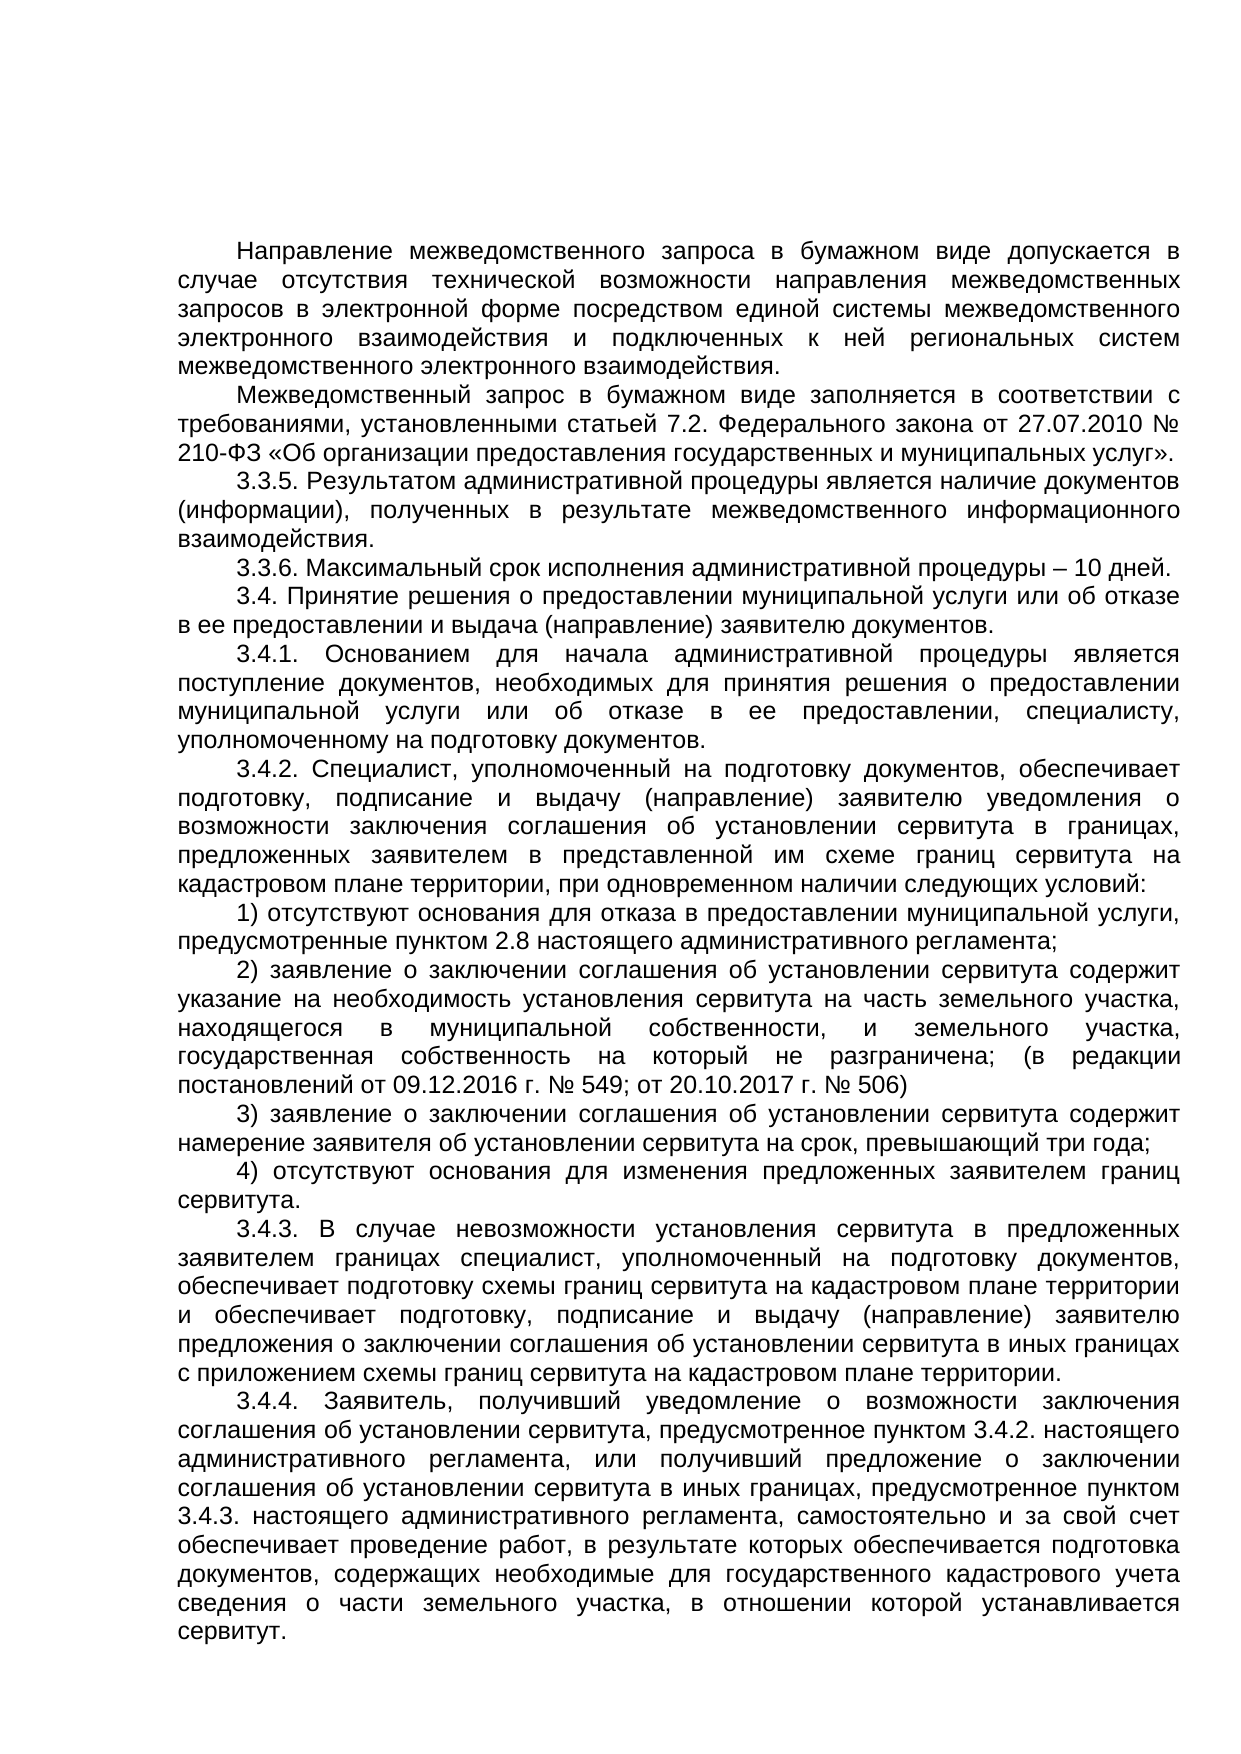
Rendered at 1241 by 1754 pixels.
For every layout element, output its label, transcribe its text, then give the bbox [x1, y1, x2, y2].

text Направление межведомственного запроса в бумажном виде допускается в случае отсутствия технической возможности направления межведомственных запросов в электронной форме посредством единой системы межведомственного электронного взаимодействия и подключенных к ней региональных систем межведомственного электронного взаимодействия. [177, 236, 1181, 380]
text 3.4. Принятие решения о предоставлении муниципальной услуги или об отказе в ее предоставлении и выдача (направление) заявителю документов. [177, 581, 1181, 639]
text 3.4.1. Основанием для начала административной процедуры является поступление документов, необходимых для принятия решения о предоставлении муниципальной услуги или об отказе в ее предоставлении, специалисту, уполномоченному на подготовку документов. [177, 639, 1181, 754]
text 4) отсутствуют основания для изменения предложенных заявителем границ сервитута. [177, 1156, 1181, 1214]
text 2) заявление о заключении соглашения об установлении сервитута содержит указание на необходимость установления сервитута на часть земельного участка, находящегося в муниципальной собственности, и земельного участка, государственная собственность на который не разграничена; (в редакции постановлений от 09.12.2016 г. № 549; от 20.10.2017 г. № 506) [177, 955, 1181, 1099]
text 3.3.5. Результатом административной процедуры является наличие документов (информации), полученных в результате межведомственного информационного взаимодействия. [177, 466, 1181, 552]
text 3.3.6. Максимальный срок исполнения административной процедуры – 10 дней. [177, 552, 1181, 581]
text 3.4.2. Специалист, уполномоченный на подготовку документов, обеспечивает подготовку, подписание и выдачу (направление) заявителю уведомления о возможности заключения соглашения об установлении сервитута в границах, предложенных заявителем в представленной им схеме границ сервитута на кадастровом плане территории, при одновременном наличии следующих условий: [177, 754, 1181, 897]
text 3.4.4. Заявитель, получивший уведомление о возможности заключения соглашения об установлении сервитута, предусмотренное пунктом 3.4.2. настоящего административного регламента, или получивший предложение о заключении соглашения об установлении сервитута в иных границах, предусмотренное пунктом 3.4.3. настоящего административного регламента, самостоятельно и за свой счет обеспечивает проведение работ, в результате которых обеспечивается подготовка документов, содержащих необходимые для государственного кадастрового учета сведения о части земельного участка, в отношении которой устанавливается сервитут. [177, 1386, 1181, 1645]
text Межведомственный запрос в бумажном виде заполняется в соответствии с требованиями, установленными статьей 7.2. Федерального закона от 27.07.2010 № 210-ФЗ «Об организации предоставления государственных и муниципальных услуг». [177, 380, 1181, 466]
text 3.4.3. В случае невозможности установления сервитута в предложенных заявителем границах специалист, уполномоченный на подготовку документов, обеспечивает подготовку схемы границ сервитута на кадастровом плане территории и обеспечивает подготовку, подписание и выдачу (направление) заявителю предложения о заключении соглашения об установлении сервитута в иных границах с приложением схемы границ сервитута на кадастровом плане территории. [177, 1214, 1181, 1386]
text 3) заявление о заключении соглашения об установлении сервитута содержит намерение заявителя об установлении сервитута на срок, превышающий три года; [177, 1099, 1181, 1156]
text 1) отсутствуют основания для отказа в предоставлении муниципальной услуги, предусмотренные пунктом 2.8 настоящего административного регламента; [177, 897, 1181, 955]
